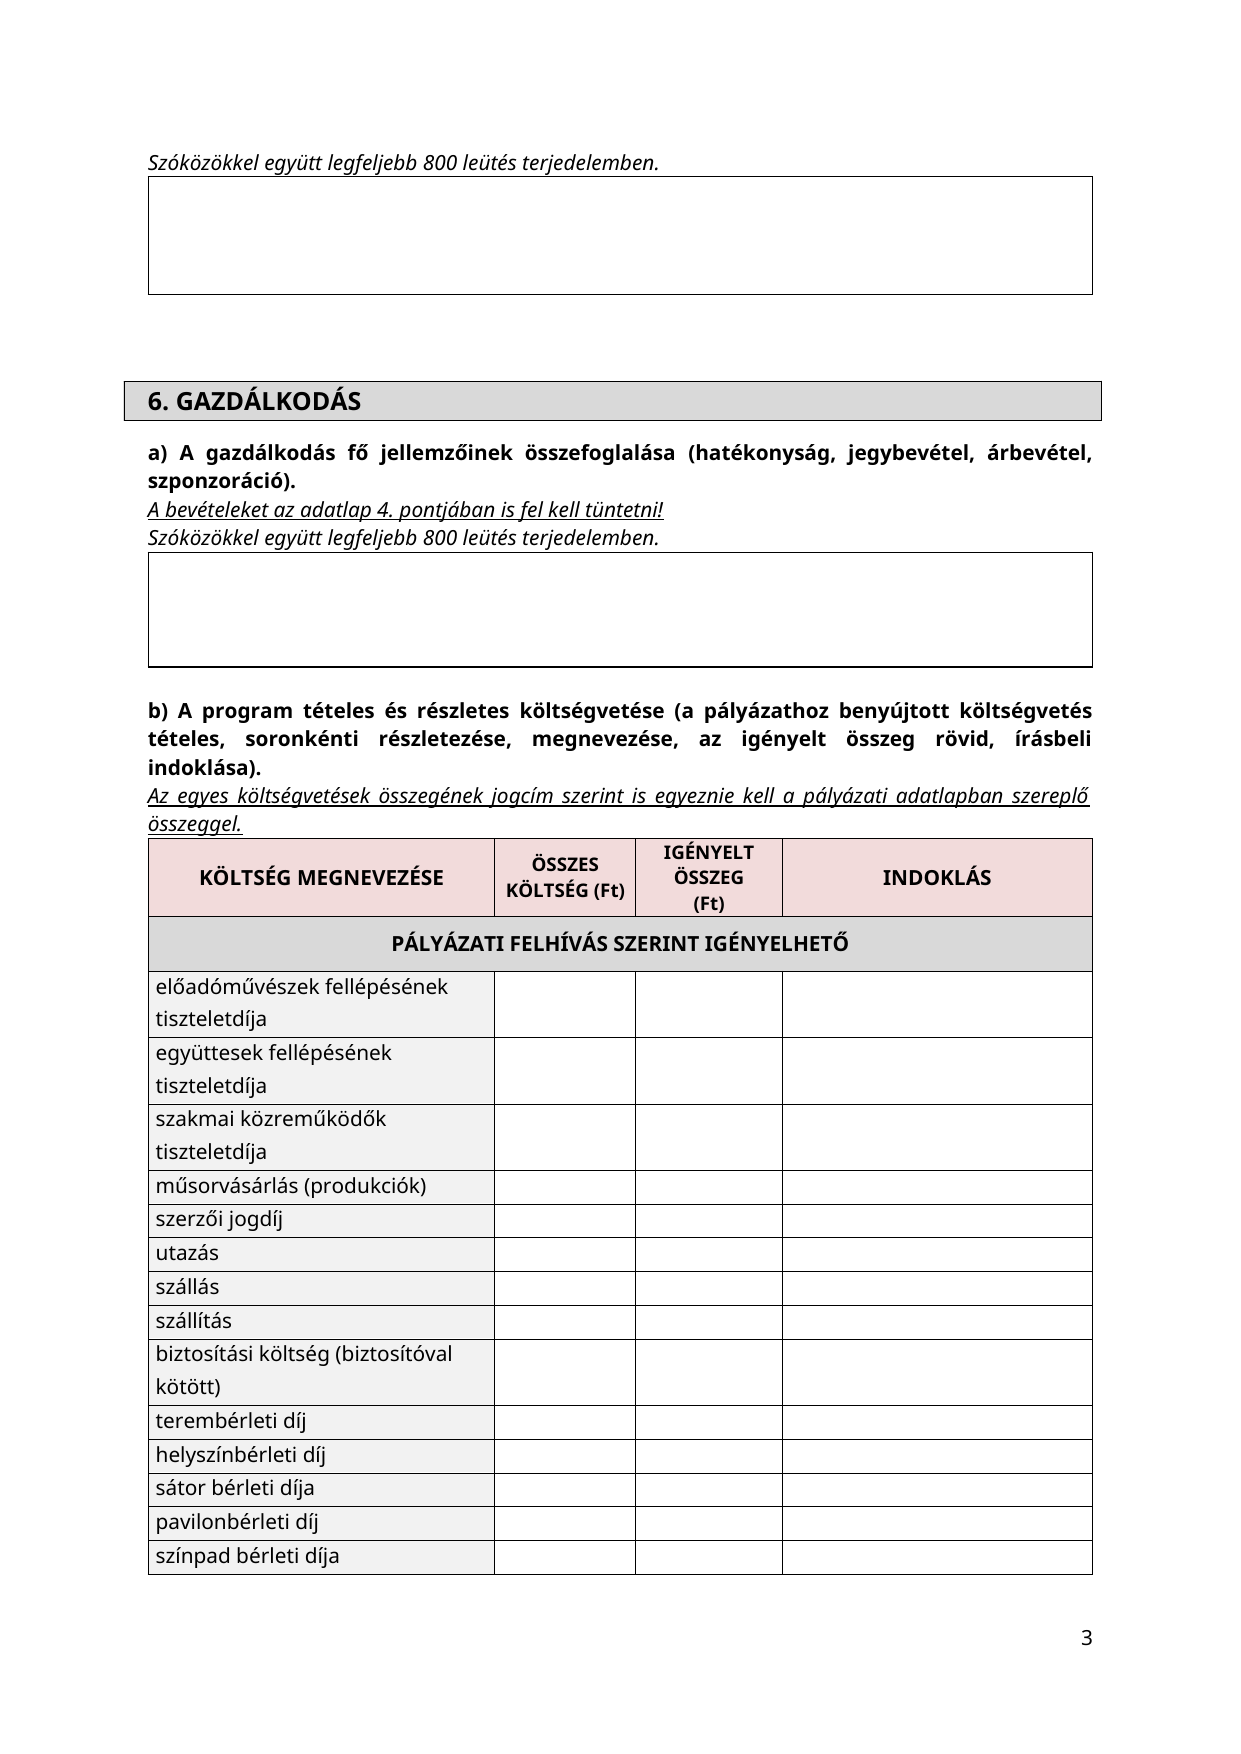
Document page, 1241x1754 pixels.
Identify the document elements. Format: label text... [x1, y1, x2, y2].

table_cell [495, 1306, 635, 1338]
table_cell [783, 1440, 1092, 1472]
text A bevételeket az adatlap 4. pontjában is fel kell tüntetni! [148, 495, 1093, 523]
table_header [149, 177, 1092, 294]
table_cell [636, 1238, 782, 1271]
table_cell [636, 1205, 782, 1237]
table_cell szakmai közreműködők tiszteletdíja [149, 1105, 494, 1170]
table_cell [636, 1105, 782, 1170]
table_cell színpad bérleti díja [149, 1541, 494, 1574]
table_cell [783, 1105, 1092, 1170]
table_cell [783, 1306, 1092, 1338]
table_header IGÉNYELT ÖSSZEG (Ft) [636, 839, 782, 916]
table_cell [495, 1440, 635, 1472]
table_cell [495, 1105, 635, 1170]
table_cell együttesek fellépésének tiszteletdíja [149, 1038, 494, 1103]
table_cell helyszínbérleti díj [149, 1440, 494, 1472]
table_cell [495, 1340, 635, 1405]
table_cell pavilonbérleti díj [149, 1507, 494, 1540]
table_cell [636, 1038, 782, 1103]
table_cell [783, 1171, 1092, 1203]
table_cell szállás [149, 1272, 494, 1305]
table_cell [783, 1507, 1092, 1540]
table_cell előadóművészek fellépésének tiszteletdíja [149, 972, 494, 1037]
table_cell [495, 1272, 635, 1305]
table_cell [783, 1474, 1092, 1506]
text Az egyes költségvetések összegének jogcím szerint is egyeznie kell a pályázati adatlapban szereplő összeggel. [148, 781, 1093, 838]
table_cell [495, 1205, 635, 1237]
table_cell [783, 1038, 1092, 1103]
table_cell [495, 1171, 635, 1203]
table_cell [636, 1507, 782, 1540]
table_cell [495, 1406, 635, 1439]
table_cell [636, 1474, 782, 1506]
table_cell [495, 1038, 635, 1103]
table_header INDOKLÁS [783, 839, 1092, 916]
table_cell műsorvásárlás (produkciók) [149, 1171, 494, 1203]
table_cell szerzői jogdíj [149, 1205, 494, 1237]
table_header KÖLTSÉG MEGNEVEZÉSE [149, 839, 494, 916]
table_cell biztosítási költség (biztosítóval kötött) [149, 1340, 494, 1405]
table_cell [636, 972, 782, 1037]
table_cell [495, 972, 635, 1037]
table_cell [783, 1406, 1092, 1439]
table_cell [636, 1272, 782, 1305]
table_cell [783, 972, 1092, 1037]
table_cell PÁLYÁZATI FELHÍVÁS SZERINT IGÉNYELHETŐ [149, 917, 1092, 971]
table_cell [495, 1507, 635, 1540]
table_cell [636, 1340, 782, 1405]
table_cell [783, 1272, 1092, 1305]
table_cell [783, 1205, 1092, 1237]
table_cell sátor bérleti díja [149, 1474, 494, 1506]
table_cell [495, 1474, 635, 1506]
table_cell [783, 1238, 1092, 1271]
text b) A program tételes és részletes költségvetése (a pályázathoz benyújtott költségvetés tételes, soronkénti részletezése, megnevezése, az igényelt összeg rövid, írásbeli indoklása). [148, 696, 1093, 781]
table_cell [636, 1440, 782, 1472]
table_cell [783, 1541, 1092, 1574]
table_cell [495, 1541, 635, 1574]
table_cell szállítás [149, 1306, 494, 1338]
text Szóközökkel együtt legfeljebb 800 leütés terjedelemben. [148, 523, 1093, 552]
table_cell [636, 1306, 782, 1338]
table_cell [783, 1340, 1092, 1405]
table_cell [636, 1406, 782, 1439]
text a) A gazdálkodás fő jellemzőinek összefoglalása (hatékonyság, jegybevétel, árbevétel, szponzoráció). [148, 438, 1093, 495]
table_cell [636, 1541, 782, 1574]
table_cell terembérleti díj [149, 1406, 494, 1439]
text 6. GAZDÁLKODÁS [125, 382, 1101, 420]
table_cell utazás [149, 1238, 494, 1271]
table_header ÖSSZES KÖLTSÉG (Ft) [495, 839, 635, 916]
table_cell [495, 1238, 635, 1271]
table_cell [636, 1171, 782, 1203]
table_header [149, 553, 1092, 666]
text Szóközökkel együtt legfeljebb 800 leütés terjedelemben. [148, 148, 1093, 176]
